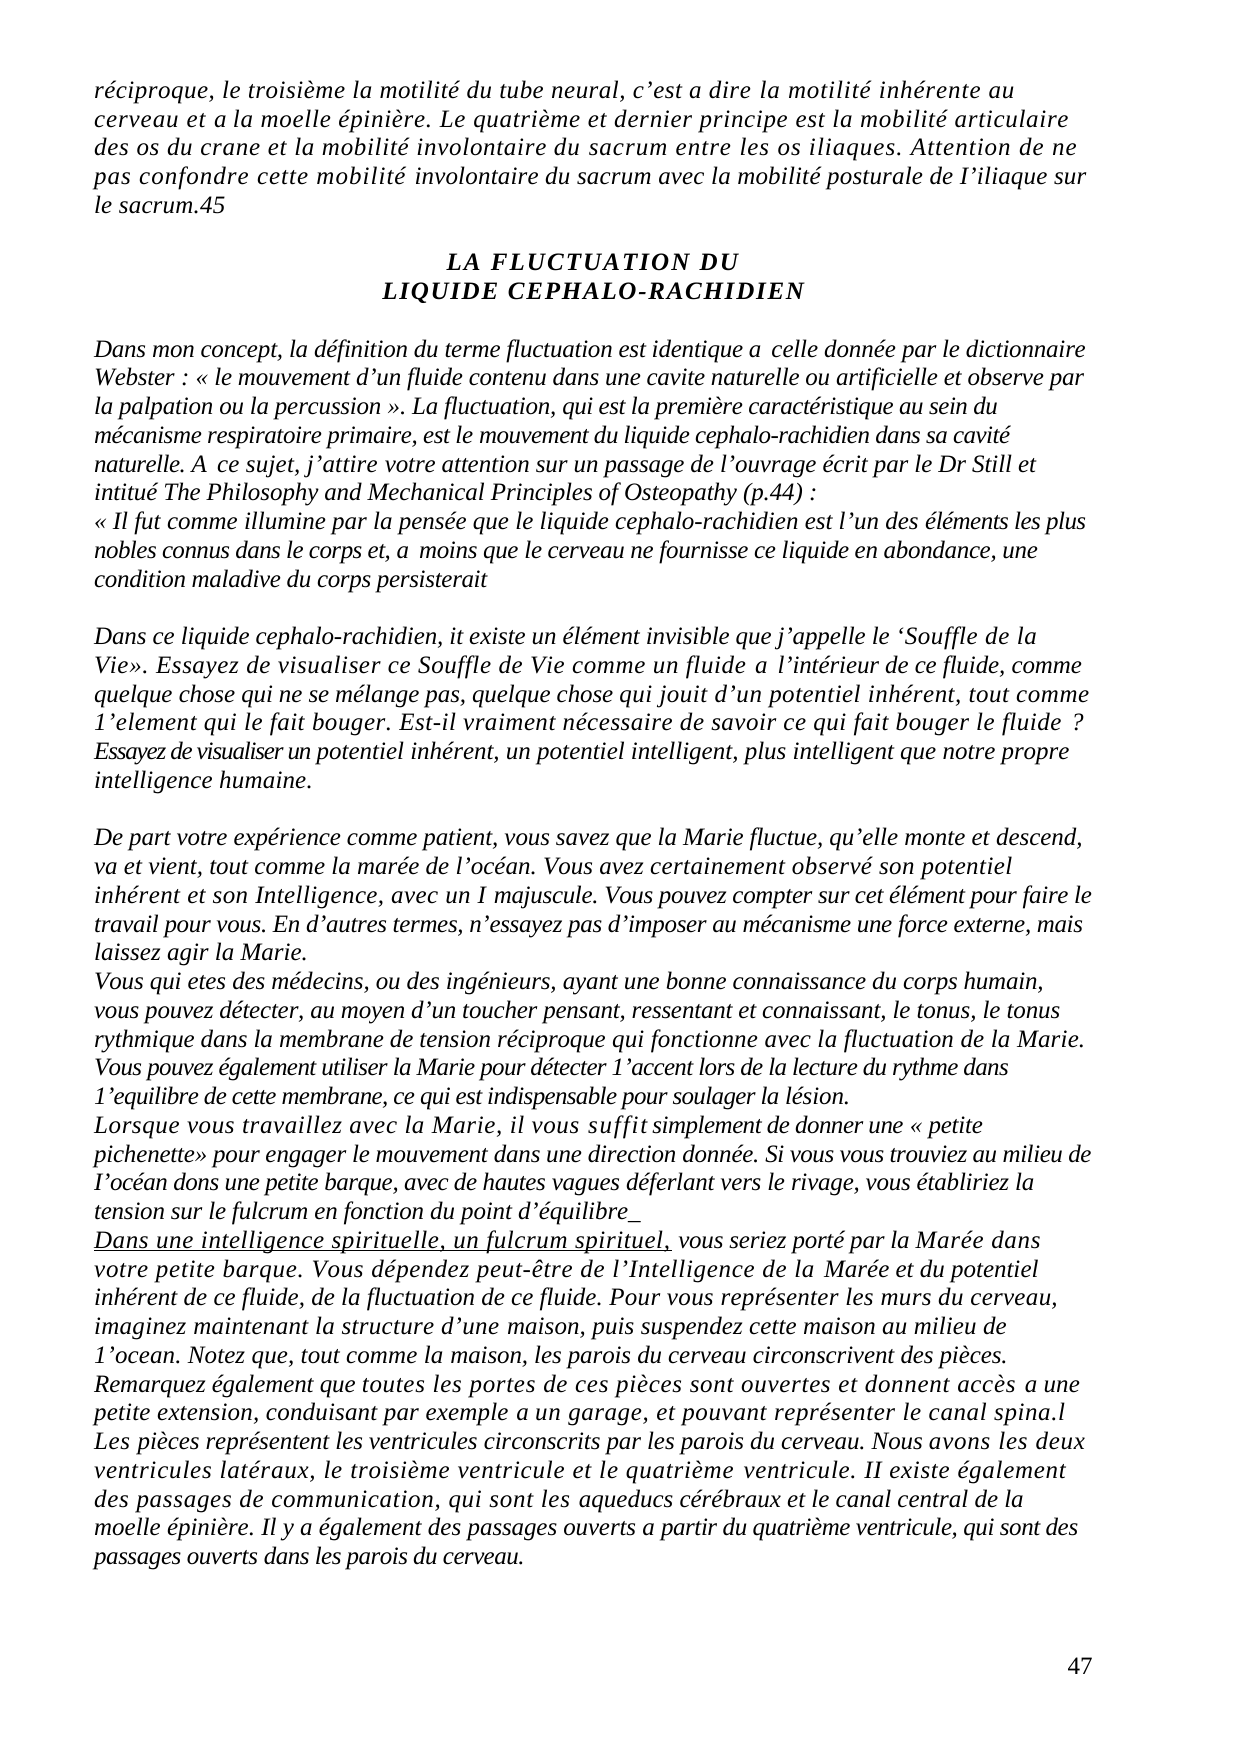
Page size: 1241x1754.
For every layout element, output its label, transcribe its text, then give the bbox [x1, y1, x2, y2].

text « Il fut comme illumine par la pensée que le liquide cephalo-rachidien est l’un des éléments les plus nobles connus dans le corps et, a moins que le cerveau ne fournisse ce liquide en abondance, une condition maladive du corps persisterait [94, 506, 1092, 592]
text Dans mon concept, la définition du terme fluctuation est identique a celle donnée par le dictionnaire Webster : « le mouvement d’un fluide contenu dans une cavite naturelle ou artificielle et observe par la palpation ou la percussion ». La fluctuation, qui est la première caractéristique au sein du mécanisme respiratoire primaire, est le mouvement du liquide cephalo-rachidien dans sa cavité naturelle. A ce sujet, j’attire votre attention sur un passage de l’ouvrage écrit par le Dr Still et intitué The Philosophy and Mechanical Principles of Osteopathy (p.44) : [94, 334, 1092, 506]
text Vous pouvez également utiliser la Marie pour détecter 1’accent lors de la lecture du rythme dans 1’equilibre de cette membrane, ce qui est indispensable pour soulager la lésion. [94, 1052, 1092, 1110]
text De part votre expérience comme patient, vous savez que la Marie fluctue, qu’elle monte et descend, va et vient, tout comme la marée de l’océan. Vous avez certainement observé son potentiel inhérent et son Intelligence, avec un I majuscule. Vous pouvez compter sur cet élément pour faire le travail pour vous. En d’autres termes, n’essayez pas d’imposer au mécanisme une force externe, mais laissez agir la Marie. [94, 822, 1092, 966]
text Lorsque vous travaillez avec la Marie, il vous suffit simplement de donner une « petite pichenette» pour engager le mouvement dans une direction donnée. Si vous vous trouviez au milieu de I’océan dons une petite barque, avec de hautes vagues déferlant vers le rivage, vous établiriez la tension sur le fulcrum en fonction du point d’équilibre_ [94, 1110, 1092, 1225]
text LA FLUCTUATION DU LIQUIDE CEPHALO-RACHIDIEN [94, 247, 1092, 305]
text Dans une intelligence spirituelle, un fulcrum spirituel, vous seriez porté par la Marée dans votre petite barque. Vous dépendez peut-être de l’Intelligence de la Marée et du potentiel inhérent de ce fluide, de la fluctuation de ce fluide. Pour vous représenter les murs du cerveau, imaginez maintenant la structure d’une maison, puis suspendez cette maison au milieu de 1’ocean. Notez que, tout comme la maison, les parois du cerveau circonscrivent des pièces. Remarquez également que toutes les portes de ces pièces sont ouvertes et donnent accès a une petite extension, conduisant par exemple a un garage, et pouvant représenter le canal spina.l Les pièces représentent les ventricules circonscrits par les parois du cerveau. Nous avons les deux ventricules latéraux, le troisième ventricule et le quatrième ventricule. II existe également des passages de communication, qui sont les aqueducs cérébraux et le canal central de la moelle épinière. Il y a également des passages ouverts a partir du quatrième ventricule, qui sont des passages ouverts dans les parois du cerveau. [94, 1225, 1092, 1570]
text Dans ce liquide cephalo-rachidien, it existe un élément invisible que j’appelle le ‘Souffle de la Vie». Essayez de visualiser ce Souffle de Vie comme un fluide a l’intérieur de ce fluide, comme quelque chose qui ne se mélange pas, quelque chose qui jouit d’un potentiel inhérent, tout comme 1’element qui le fait bouger. Est-il vraiment nécessaire de savoir ce qui fait bouger le fluide ? Essayez de visualiser un potentiel inhérent, un potentiel intelligent, plus intelligent que notre propre intelligence humaine. [94, 621, 1092, 794]
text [94, 75, 1092, 219]
text Vous qui etes des médecins, ou des ingénieurs, ayant une bonne connaissance du corps humain, vous pouvez détecter, au moyen d’un toucher pensant, ressentant et connaissant, le tonus, le tonus rythmique dans la membrane de tension réciproque qui fonctionne avec la fluctuation de la Marie. [94, 966, 1092, 1052]
